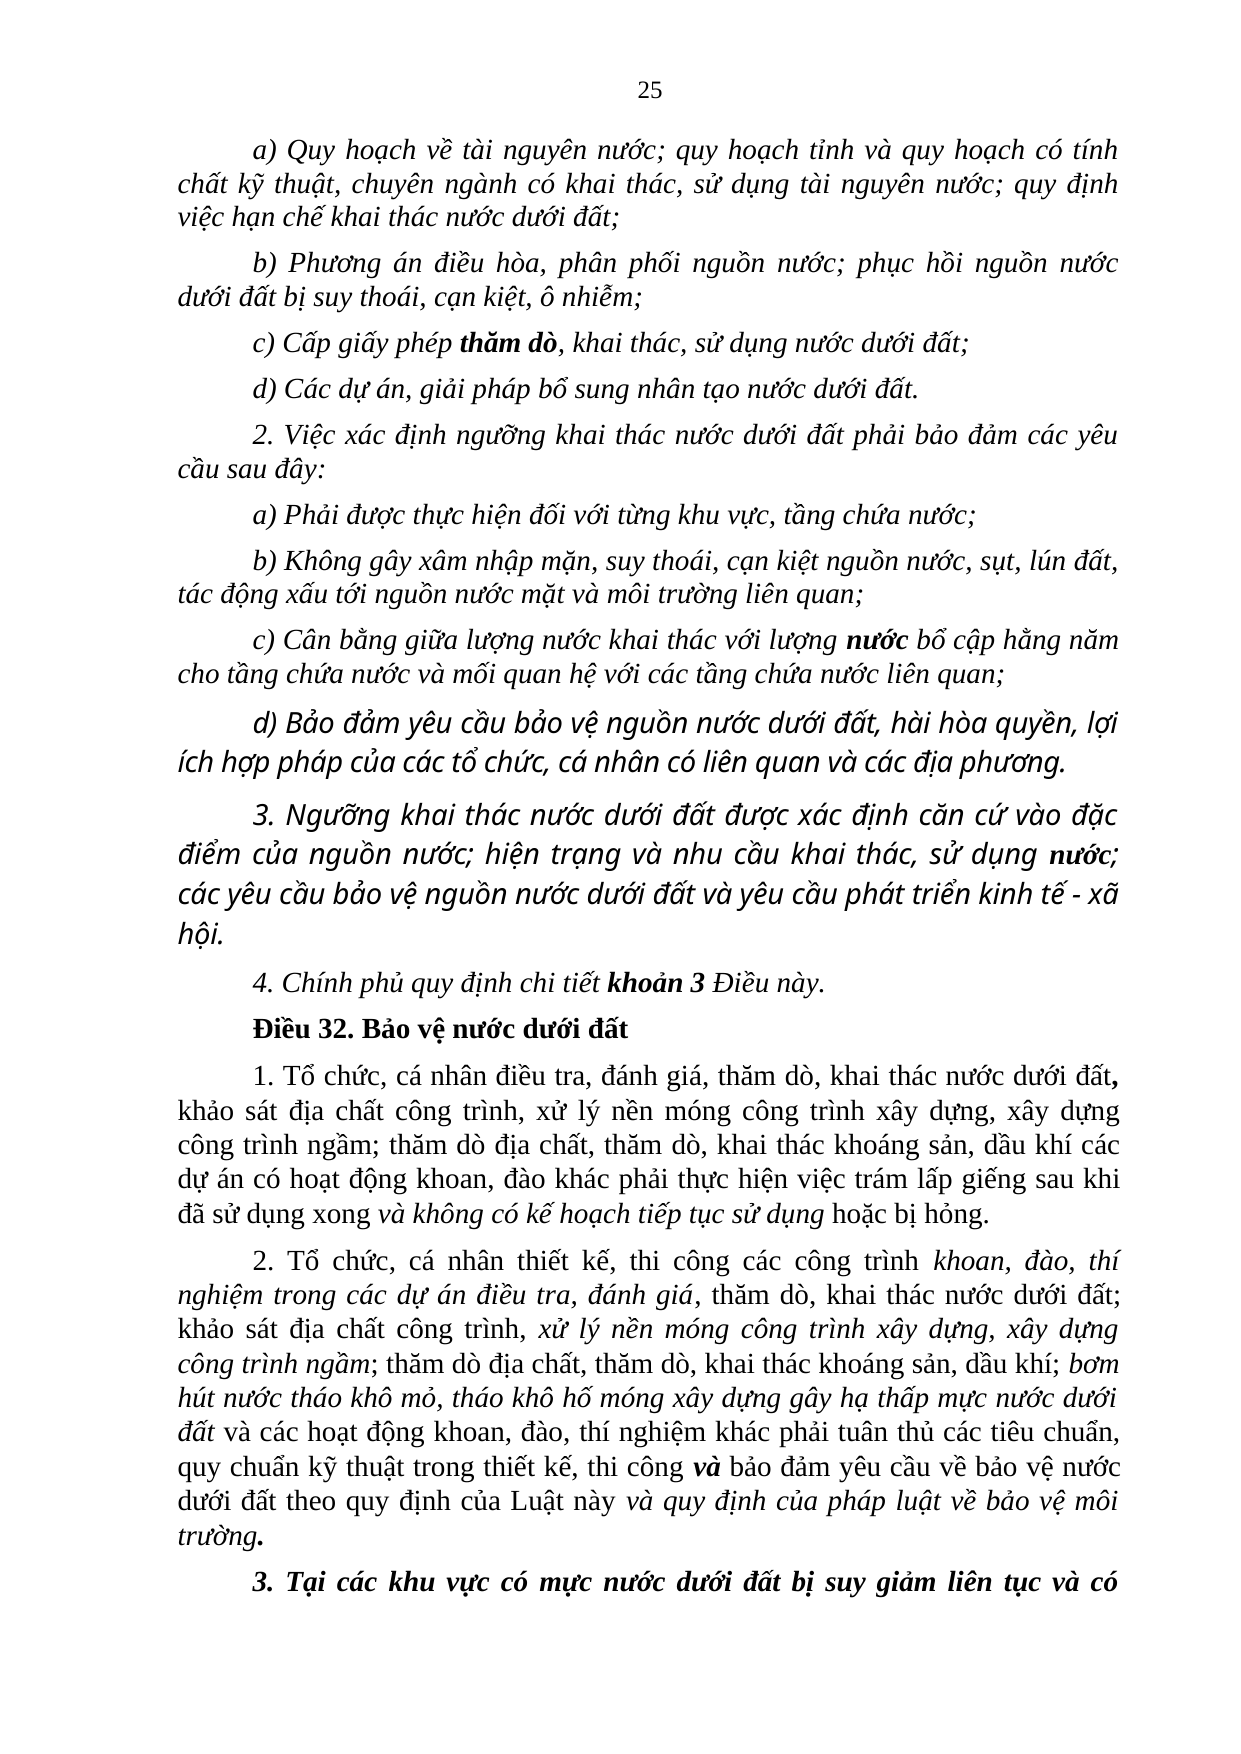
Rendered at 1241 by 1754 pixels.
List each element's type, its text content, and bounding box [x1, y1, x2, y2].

text d) Các dự án, giải pháp bổ sung nhân tạo nước dưới đất. [177, 371, 1122, 405]
text 2. Việc xác định ngưỡng khai thác nước dưới đất phải bảo đảm các yêu cầu sau đây: [177, 417, 1122, 484]
text 3. Ngưỡng khai thác nước dưới đất được xác định căn cứ vào đặc điểm của nguồn nước; hiện trạng và nhu cầu khai thác, sử dụng nước; các yêu cầu bảo vệ nguồn nước dưới đất và yêu cầu phát triển kinh tế - xã hội. [177, 794, 1122, 953]
text a) Phải được thực hiện đối với từng khu vực, tầng chứa nước; [177, 497, 1122, 530]
text c) Cân bằng giữa lượng nước khai thác với lượng nước bổ cập hằng năm cho tầng chứa nước và mối quan hệ với các tầng chứa nước liên quan; [177, 622, 1122, 689]
subtitle Điều 32. Bảo vệ nước dưới đất [177, 1011, 1122, 1046]
text b) Phương án điều hòa, phân phối nguồn nước; phục hồi nguồn nước dưới đất bị suy thoái, cạn kiệt, ô nhiễm; [177, 246, 1122, 313]
text 1. Tổ chức, cá nhân điều tra, đánh giá, thăm dò, khai thác nước dưới đất, khảo sát địa chất công trình, xử lý nền móng công trình xây dựng, xây dựng công trình ngầm; thăm dò địa chất, thăm dò, khai thác khoáng sản, dầu khí các dự án có hoạt động khoan, đào khác phải thực hiện việc trám lấp giếng sau khi đã sử dụng xong và không có kế hoạch tiếp tục sử dụng hoặc bị hỏng. [177, 1058, 1122, 1230]
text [177, 1564, 1122, 1598]
text a) Quy hoạch về tài nguyên nước; quy hoạch tỉnh và quy hoạch có tính chất kỹ thuật, chuyên ngành có khai thác, sử dụng tài nguyên nước; quy định việc hạn chế khai thác nước dưới đất; [177, 132, 1122, 233]
text 4. Chính phủ quy định chi tiết khoản 3 Điều này. [177, 965, 1122, 999]
text d) Bảo đảm yêu cầu bảo vệ nguồn nước dưới đất, hài hòa quyền, lợi ích hợp pháp của các tổ chức, cá nhân có liên quan và các địa phương. [177, 702, 1122, 781]
text b) Không gây xâm nhập mặn, suy thoái, cạn kiệt nguồn nước, sụt, lún đất, tác động xấu tới nguồn nước mặt và môi trường liên quan; [177, 543, 1122, 610]
text c) Cấp giấy phép thăm dò, khai thác, sử dụng nước dưới đất; [177, 325, 1122, 359]
text 2. Tổ chức, cá nhân thiết kế, thi công các công trình khoan, đào, thí nghiệm trong các dự án điều tra, đánh giá, thăm dò, khai thác nước dưới đất; khảo sát địa chất công trình, xử lý nền móng công trình xây dựng, xây dựng công trình ngầm; thăm dò địa chất, thăm dò, khai thác khoáng sản, dầu khí; bơm hút nước tháo khô mỏ, tháo khô hố móng xây dựng gây hạ thấp mực nước dưới đất và các hoạt động khoan, đào, thí nghiệm khác phải tuân thủ các tiêu chuẩn, quy chuẩn kỹ thuật trong thiết kế, thi công và bảo đảm yêu cầu về bảo vệ nước dưới đất theo quy định của Luật này và quy định của pháp luật về bảo vệ môi trường. [177, 1242, 1122, 1552]
